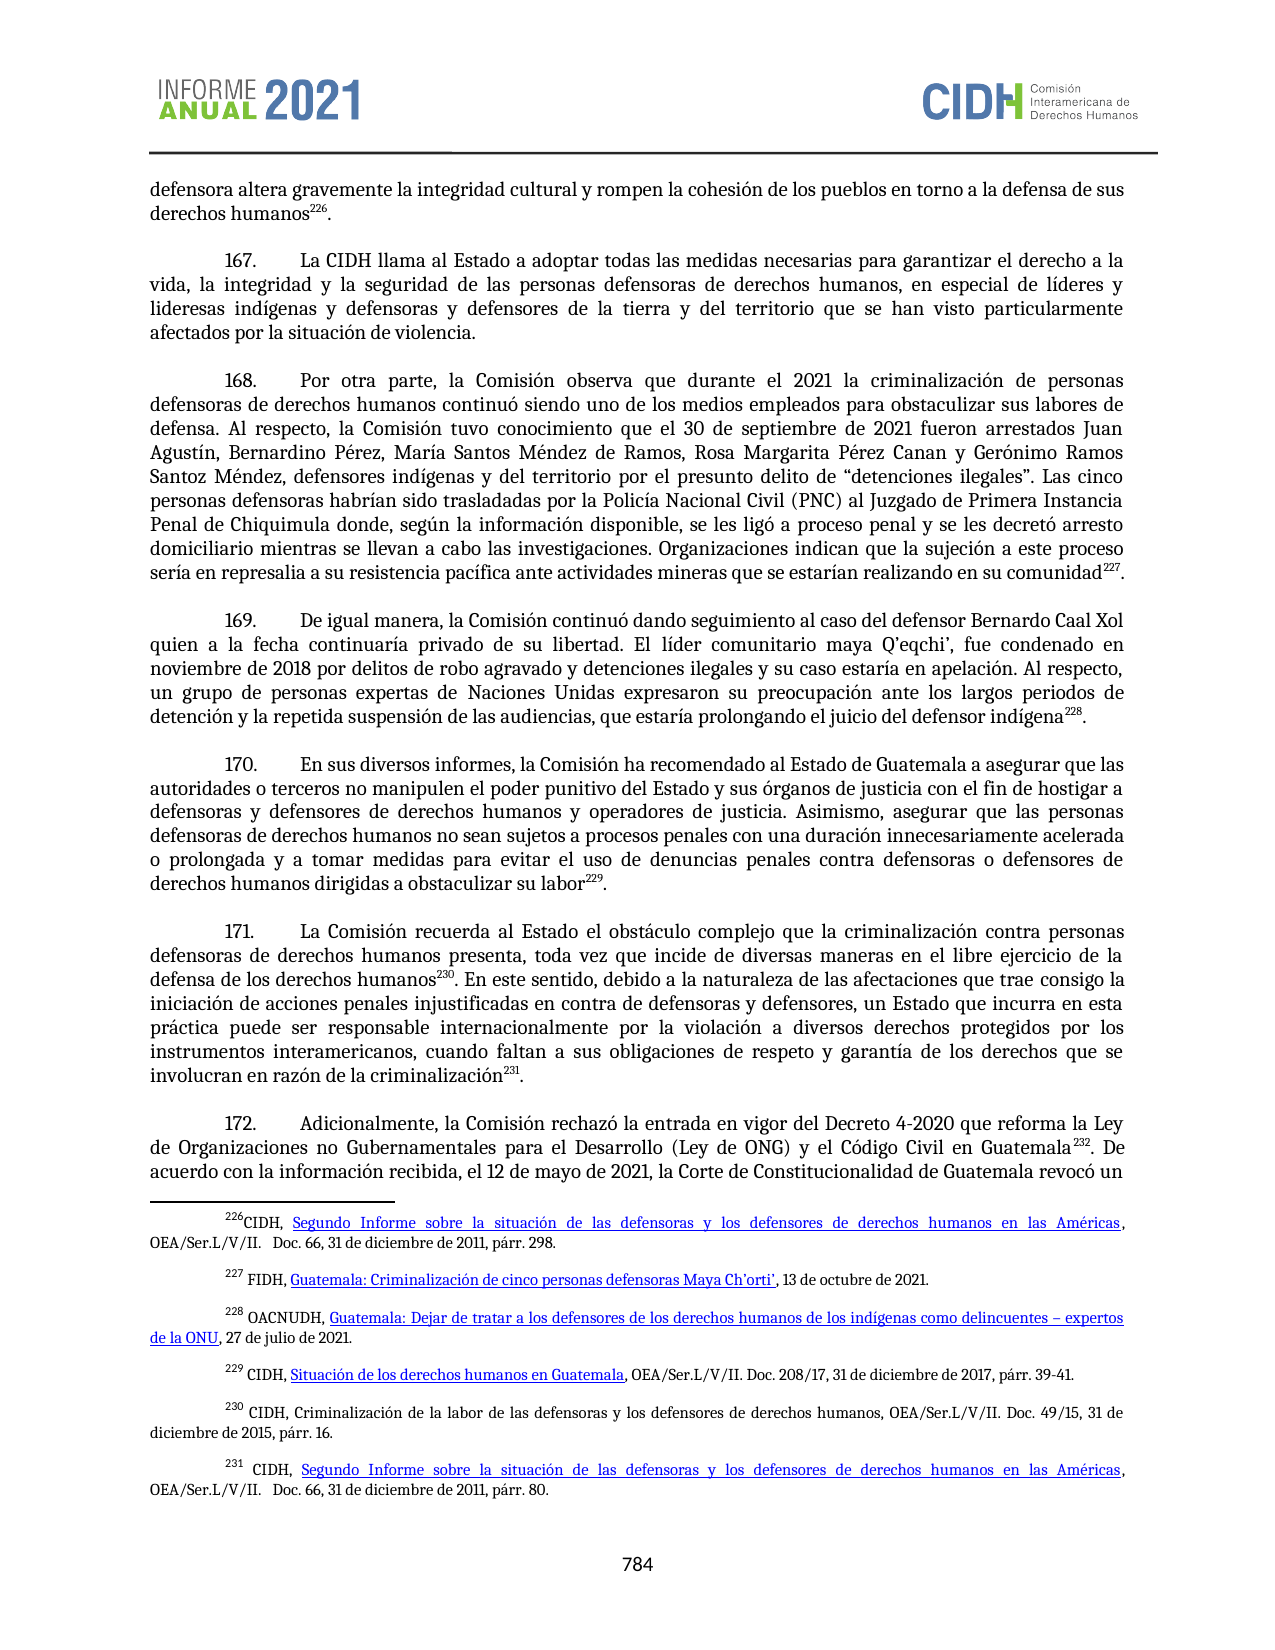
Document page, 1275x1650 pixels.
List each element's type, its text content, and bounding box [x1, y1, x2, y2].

list La CIDH llama al Estado a adoptar todas las medidas necesarias para garantizar el derecho a la vida, la integridad y la seguridad de las personas defensoras de derechos humanos, en especial de líderes y lideresas indígenas y defensoras y defensores de la tierra y del territorio que se han visto particularmente afectados por la situación de violencia. [150, 249, 1125, 345]
list De igual manera, la Comisión continuó dando seguimiento al caso del defensor Bernardo Caal Xol quien a la fecha continuaría privado de su libertad. El líder comunitario maya Q’eqchi’, fue condenado en noviembre de 2018 por delitos de robo agravado y detenciones ilegales y su caso estaría en apelación. Al respecto, un grupo de personas expertas de Naciones Unidas expresaron su preocupación ante los largos periodos de detención y la repetida suspensión de las audiencias, que estaría prolongando el juicio del defensor indígena. [150, 608, 1125, 728]
list Por otra parte, la Comisión observa que durante el 2021 la criminalización de personas defensoras de derechos humanos continuó siendo uno de los medios empleados para obstaculizar sus labores de defensa. Al respecto, la Comisión tuvo conocimiento que el 30 de septiembre de 2021 fueron arrestados Juan Agustín, Bernardino Pérez, María Santos Méndez de Ramos, Rosa Margarita Pérez Canan y Gerónimo Ramos Santoz Méndez, defensores indígenas y del territorio por el presunto delito de “detenciones ilegales”. Las cinco personas defensoras habrían sido trasladadas por la Policía Nacional Civil (PNC) al Juzgado de Primera Instancia Penal de Chiquimula donde, según la información disponible, se les ligó a proceso penal y se les decretó arresto domiciliario mientras se llevan a cabo las investigaciones. Organizaciones indican que la sujeción a este proceso sería en represalia a su resistencia pacífica ante actividades mineras que se estarían realizando en su comunidad. [150, 369, 1125, 584]
list La CIDH destaca que los asesinatos y otros actos de violencia contra personas defensoras de derechos humanos tienen un efecto multiplicador que va más allá de la afectación a su persona pues, cuando la agresión es cometida en represalia a su actividad, produce un efecto amedrentador que se extiende a quienes defienden causas similares. En especial, para las comunidades indígenas, la pérdida de una persona líder o defensora altera gravemente la integridad cultural y rompen la cohesión de los pueblos en torno a la defensa de sus derechos humanos. [150, 177, 1125, 225]
picture [150, 73, 368, 125]
picture [914, 73, 1158, 130]
list En sus diversos informes, la Comisión ha recomendado al Estado de Guatemala a asegurar que las autoridades o terceros no manipulen el poder punitivo del Estado y sus órganos de justicia con el fin de hostigar a defensoras y defensores de derechos humanos y operadores de justicia. Asimismo, asegurar que las personas defensoras de derechos humanos no sean sujetos a procesos penales con una duración innecesariamente acelerada o prolongada y a tomar medidas para evitar el uso de denuncias penales contra defensoras o defensores de derechos humanos dirigidas a obstaculizar su labor. [150, 752, 1125, 896]
list La Comisión recuerda al Estado el obstáculo complejo que la criminalización contra personas defensoras de derechos humanos presenta, toda vez que incide de diversas maneras en el libre ejercicio de la defensa de los derechos humanos. En este sentido, debido a la naturaleza de las afectaciones que trae consigo la iniciación de acciones penales injustificadas en contra de defensoras y defensores, un Estado que incurra en esta práctica puede ser responsable internacionalmente por la violación a diversos derechos protegidos por los instrumentos interamericanos, cuando faltan a sus obligaciones de respeto y garantía de los derechos que se involucran en razón de la criminalización. [150, 920, 1125, 1088]
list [150, 1112, 1125, 1183]
